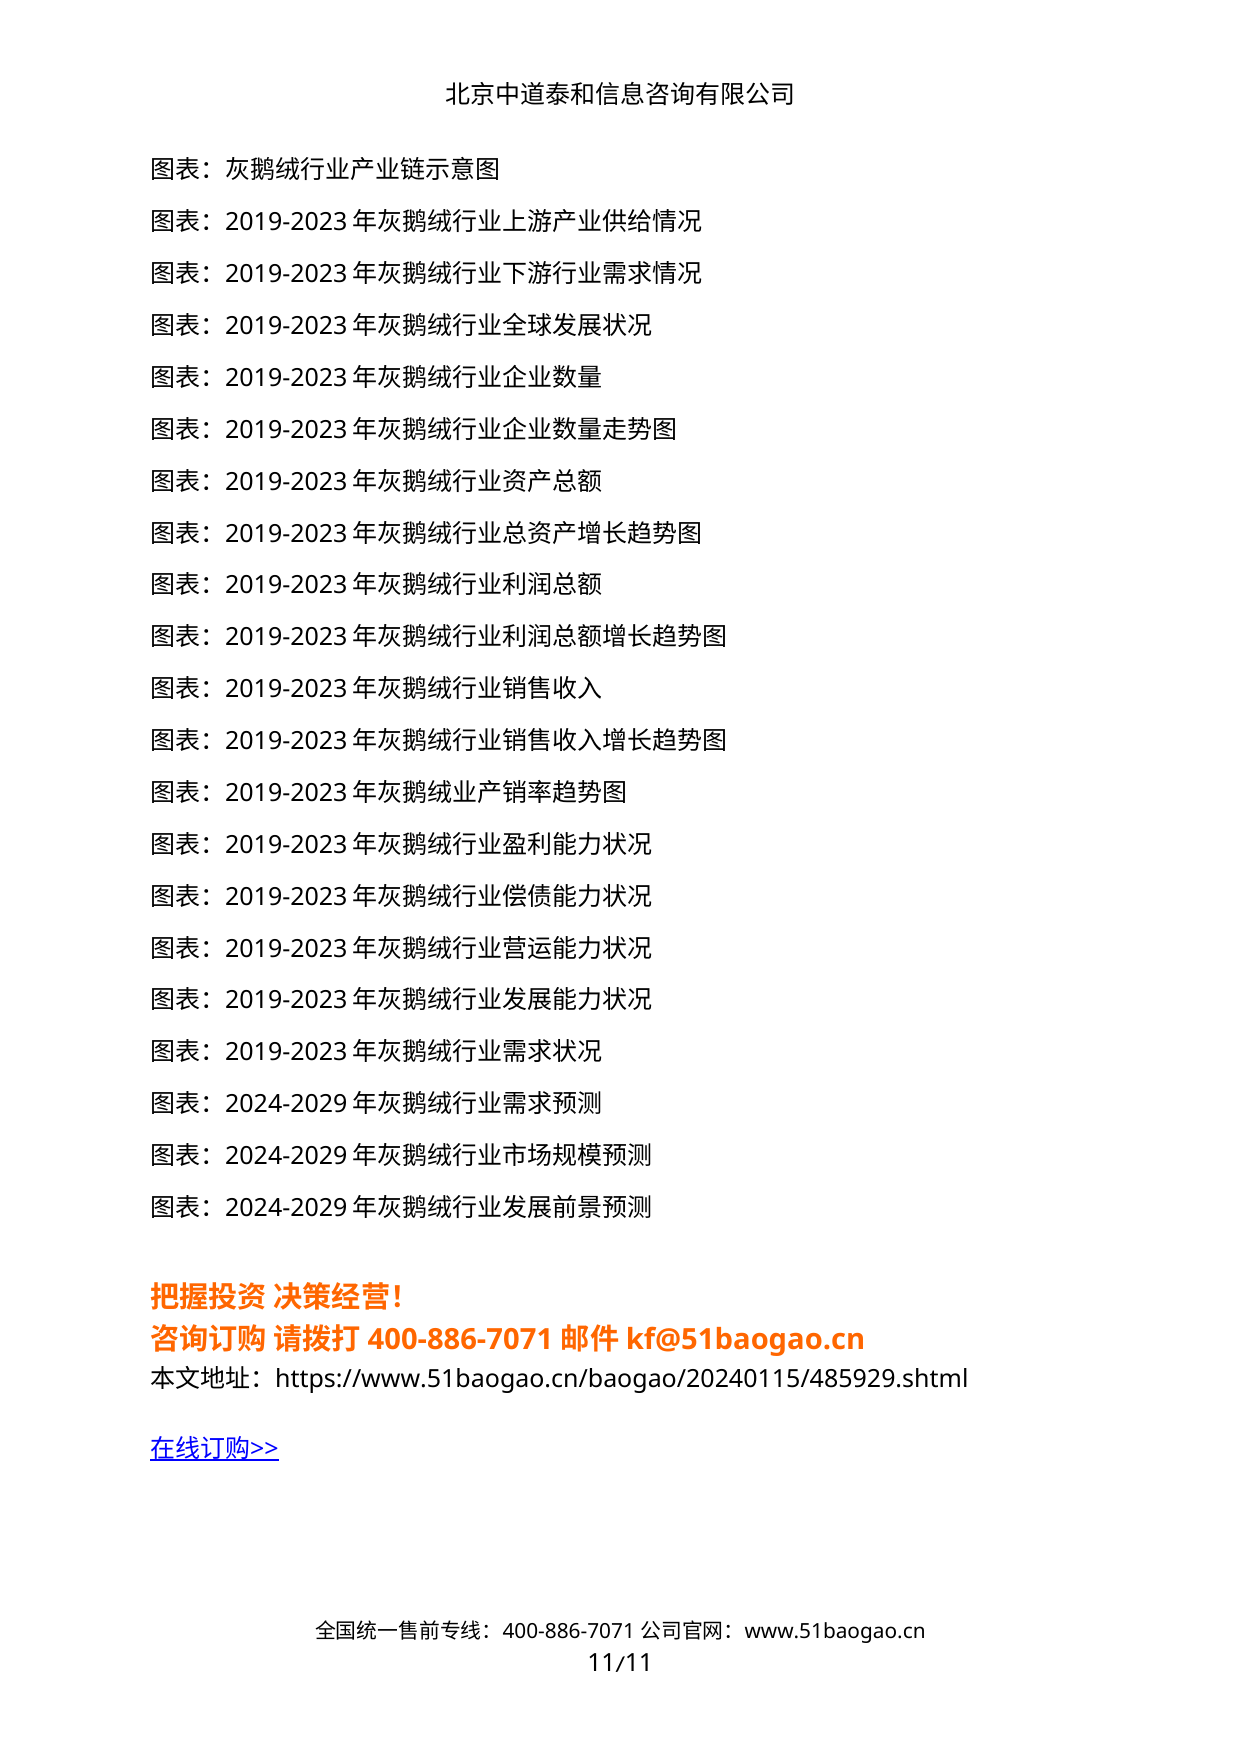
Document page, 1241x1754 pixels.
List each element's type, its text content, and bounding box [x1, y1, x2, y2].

text 图表：2019-2023年灰鹅绒行业需求状况 [150, 1032, 1090, 1068]
text 图表：2019-2023年灰鹅绒行业全球发展状况 [150, 306, 1090, 342]
text 图表：2019-2023年灰鹅绒行业偿债能力状况 [150, 876, 1090, 912]
text 图表：2019-2023年灰鹅绒行业下游行业需求情况 [150, 254, 1090, 290]
text 图表：2024-2029年灰鹅绒行业市场规模预测 [150, 1136, 1090, 1172]
text 图表：2019-2023年灰鹅绒行业总资产增长趋势图 [150, 513, 1090, 549]
text 图表：2019-2023年灰鹅绒行业上游产业供给情况 [150, 202, 1090, 238]
text 图表：2019-2023年灰鹅绒行业销售收入增长趋势图 [150, 721, 1090, 757]
text 图表：2019-2023年灰鹅绒行业营运能力状况 [150, 928, 1090, 964]
text 图表：灰鹅绒行业产业链示意图 [150, 150, 1090, 186]
text 图表：2019-2023年灰鹅绒业产销率趋势图 [150, 772, 1090, 809]
text 图表：2019-2023年灰鹅绒行业企业数量走势图 [150, 409, 1090, 446]
text 图表：2019-2023年灰鹅绒行业盈利能力状况 [150, 824, 1090, 861]
text 图表：2019-2023年灰鹅绒行业资产总额 [150, 461, 1090, 497]
text 图表：2019-2023年灰鹅绒行业销售收入 [150, 669, 1090, 705]
text 图表：2024-2029年灰鹅绒行业发展前景预测 [150, 1187, 1090, 1224]
text 图表：2019-2023年灰鹅绒行业企业数量 [150, 357, 1090, 394]
text 图表：2024-2029年灰鹅绒行业需求预测 [150, 1084, 1090, 1120]
text 图表：2019-2023年灰鹅绒行业发展能力状况 [150, 980, 1090, 1016]
text 把握投资 决策经营！咨询订购 请拨打 400-886-7071 邮件 kf@51baogao.cn本文地址：https://www.51baogao.cn/baogao/20240115/485929.shtml [150, 1239, 1090, 1394]
text 图表：2019-2023年灰鹅绒行业利润总额 [150, 565, 1090, 601]
text 图表：2019-2023年灰鹅绒行业利润总额增长趋势图 [150, 617, 1090, 653]
text 在线订购>> [150, 1394, 1090, 1465]
